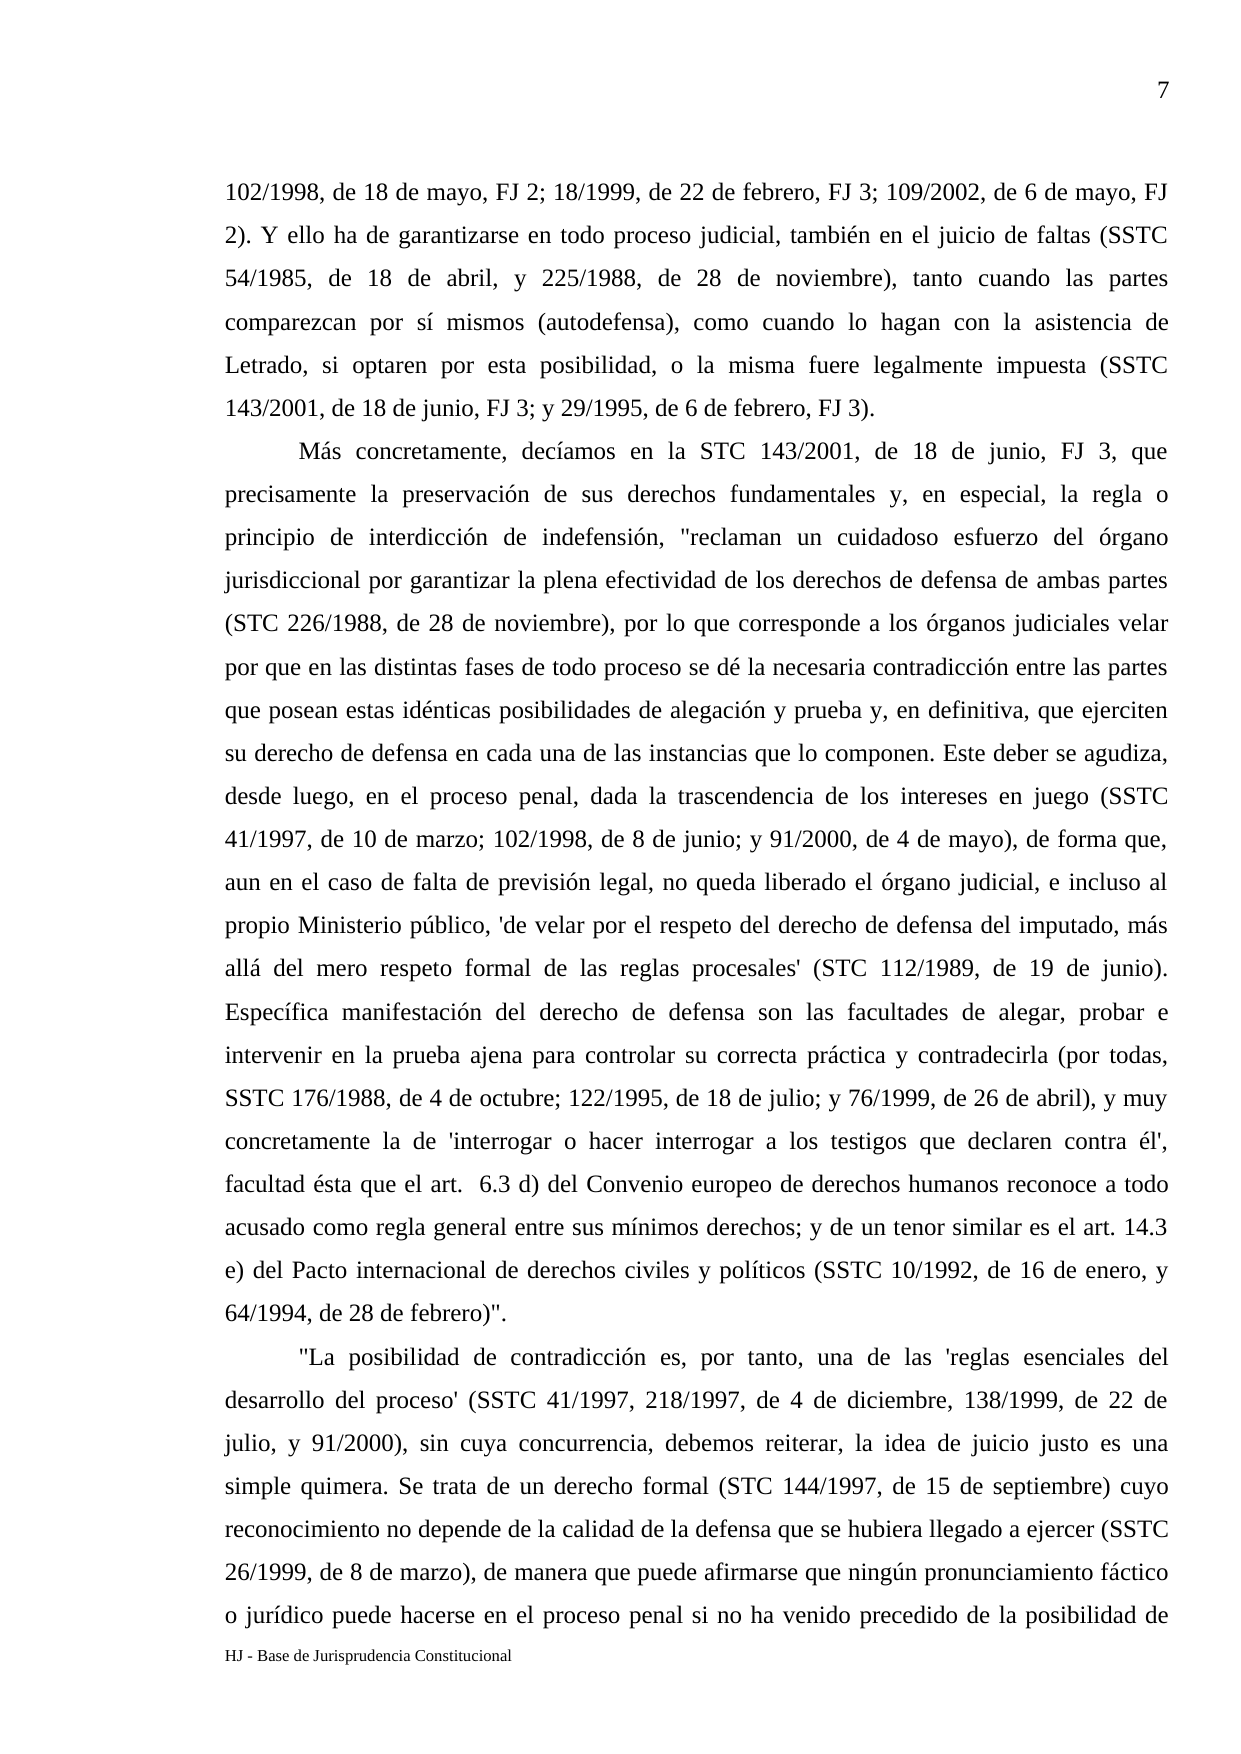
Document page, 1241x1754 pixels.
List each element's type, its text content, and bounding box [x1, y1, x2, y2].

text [224, 177, 1169, 422]
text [224, 1342, 1169, 1629]
text Más concretamente, decíamos en la STC 143/2001, de 18 de junio, FJ 3, que precisamente la preservación de sus derechos fundamentales y, en especial, la regla o principio de interdicción de indefensión, "reclaman un cuidadoso esfuerzo del órgano jurisdiccional por garantizar la plena efectividad de los derechos de defensa de ambas partes (STC 226/1988, de 28 de noviembre), por lo que corresponde a los órganos judiciales velar por que en las distintas fases de todo proceso se dé la necesaria contradicción entre las partes que posean estas idénticas posibilidades de alegación y prueba y, en definitiva, que ejerciten su derecho de defensa en cada una de las instancias que lo componen. Este deber se agudiza, desde luego, en el proceso penal, dada la trascendencia de los intereses en juego (SSTC 41/1997, de 10 de marzo; 102/1998, de 8 de junio; y 91/2000, de 4 de mayo), de forma que, aun en el caso de falta de previsión legal, no queda liberado el órgano judicial, e incluso al propio Ministerio público, 'de velar por el respeto del derecho de defensa del imputado, más allá del mero respeto formal de las reglas procesales' (STC 112/1989, de 19 de junio). Específica manifestación del derecho de defensa son las facultades de alegar, probar e intervenir en la prueba ajena para controlar su correcta práctica y contradecirla (por todas, SSTC 176/1988, de 4 de octubre; 122/1995, de 18 de julio; y 76/1999, de 26 de abril), y muy concretamente la de 'interrogar o hacer interrogar a los testigos que declaren contra él', facultad ésta que el art. 6.3 d) del Convenio europeo de derechos humanos reconoce a todo acusado como regla general entre sus mínimos derechos; y de un tenor similar es el art. 14.3 e) del Pacto internacional de derechos civiles y políticos (SSTC 10/1992, de 16 de enero, y 64/1994, de 28 de febrero)". [224, 436, 1169, 1327]
